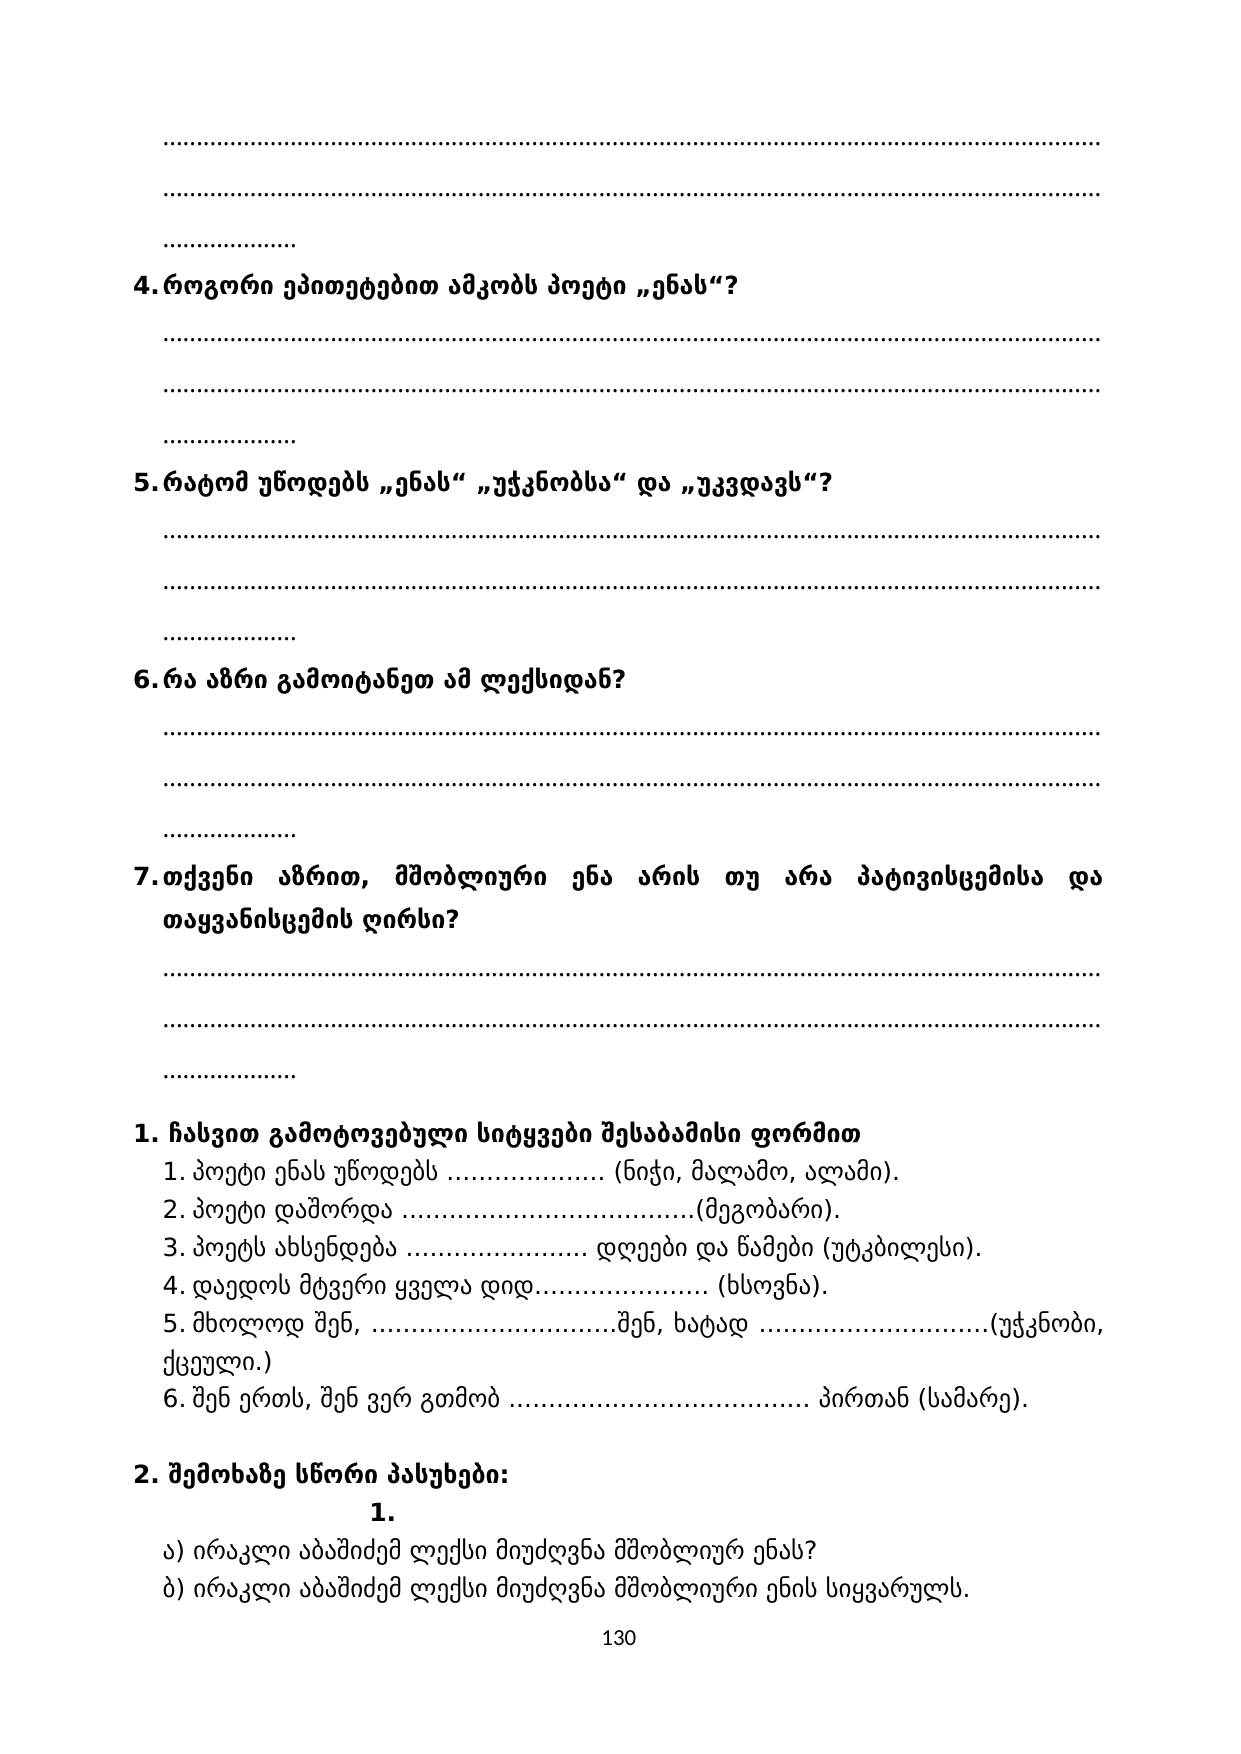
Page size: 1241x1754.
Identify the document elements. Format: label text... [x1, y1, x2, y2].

list შენ ერთს, შენ ვერ გთმობ ...................................... პირთან (სამარე). [162, 1384, 1104, 1414]
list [162, 118, 1104, 254]
text 1. ჩასვით გამოტოვებული სიტყვები შესაბამისი ფორმით [133, 1119, 1104, 1148]
list თქვენი აზრით, მშობლიური ენა არის თუ არა პატივისცემისა და თაყვანისცემის ღირსი? [133, 862, 1104, 935]
list პოეტს ახსენდება ....................... დღეები და წამები (უტკბილესი). [162, 1233, 1104, 1262]
text ა) ირაკლი აბაშიძემ ლექსი მიუძღვნა მშობლიურ ენას? [133, 1536, 1104, 1565]
list პოეტი დაშორდა .....................................(მეგობარი). [162, 1195, 1104, 1224]
text 2. შემოხაზე სწორი პასუხები: [133, 1460, 1104, 1489]
text 1. [133, 1498, 1104, 1527]
list მხოლოდ შენ, ...............................შენ, ხატად .............................(უჭკნობი, ქცეული.) [162, 1309, 1104, 1376]
list რატომ უწოდებს „ენას“ „უჭკნობსა“ და „უკვდავს“? [133, 468, 1104, 497]
list რა აზრი გამოიტანეთ ამ ლექსიდან? [133, 665, 1104, 694]
text ბ) ირაკლი აბაშიძემ ლექსი მიუძღვნა მშობლიური ენის სიყვარულს. [133, 1574, 1104, 1603]
list პოეტი ენას უწოდებს .................... (ნიჭი, მალამო, ალამი). [162, 1157, 1104, 1186]
list როგორი ეპითეტებით ამკობს პოეტი „ენას“? [133, 271, 1104, 300]
list დაედოს მტვერი ყველა დიდ...................... (ხსოვნა). [162, 1271, 1104, 1300]
